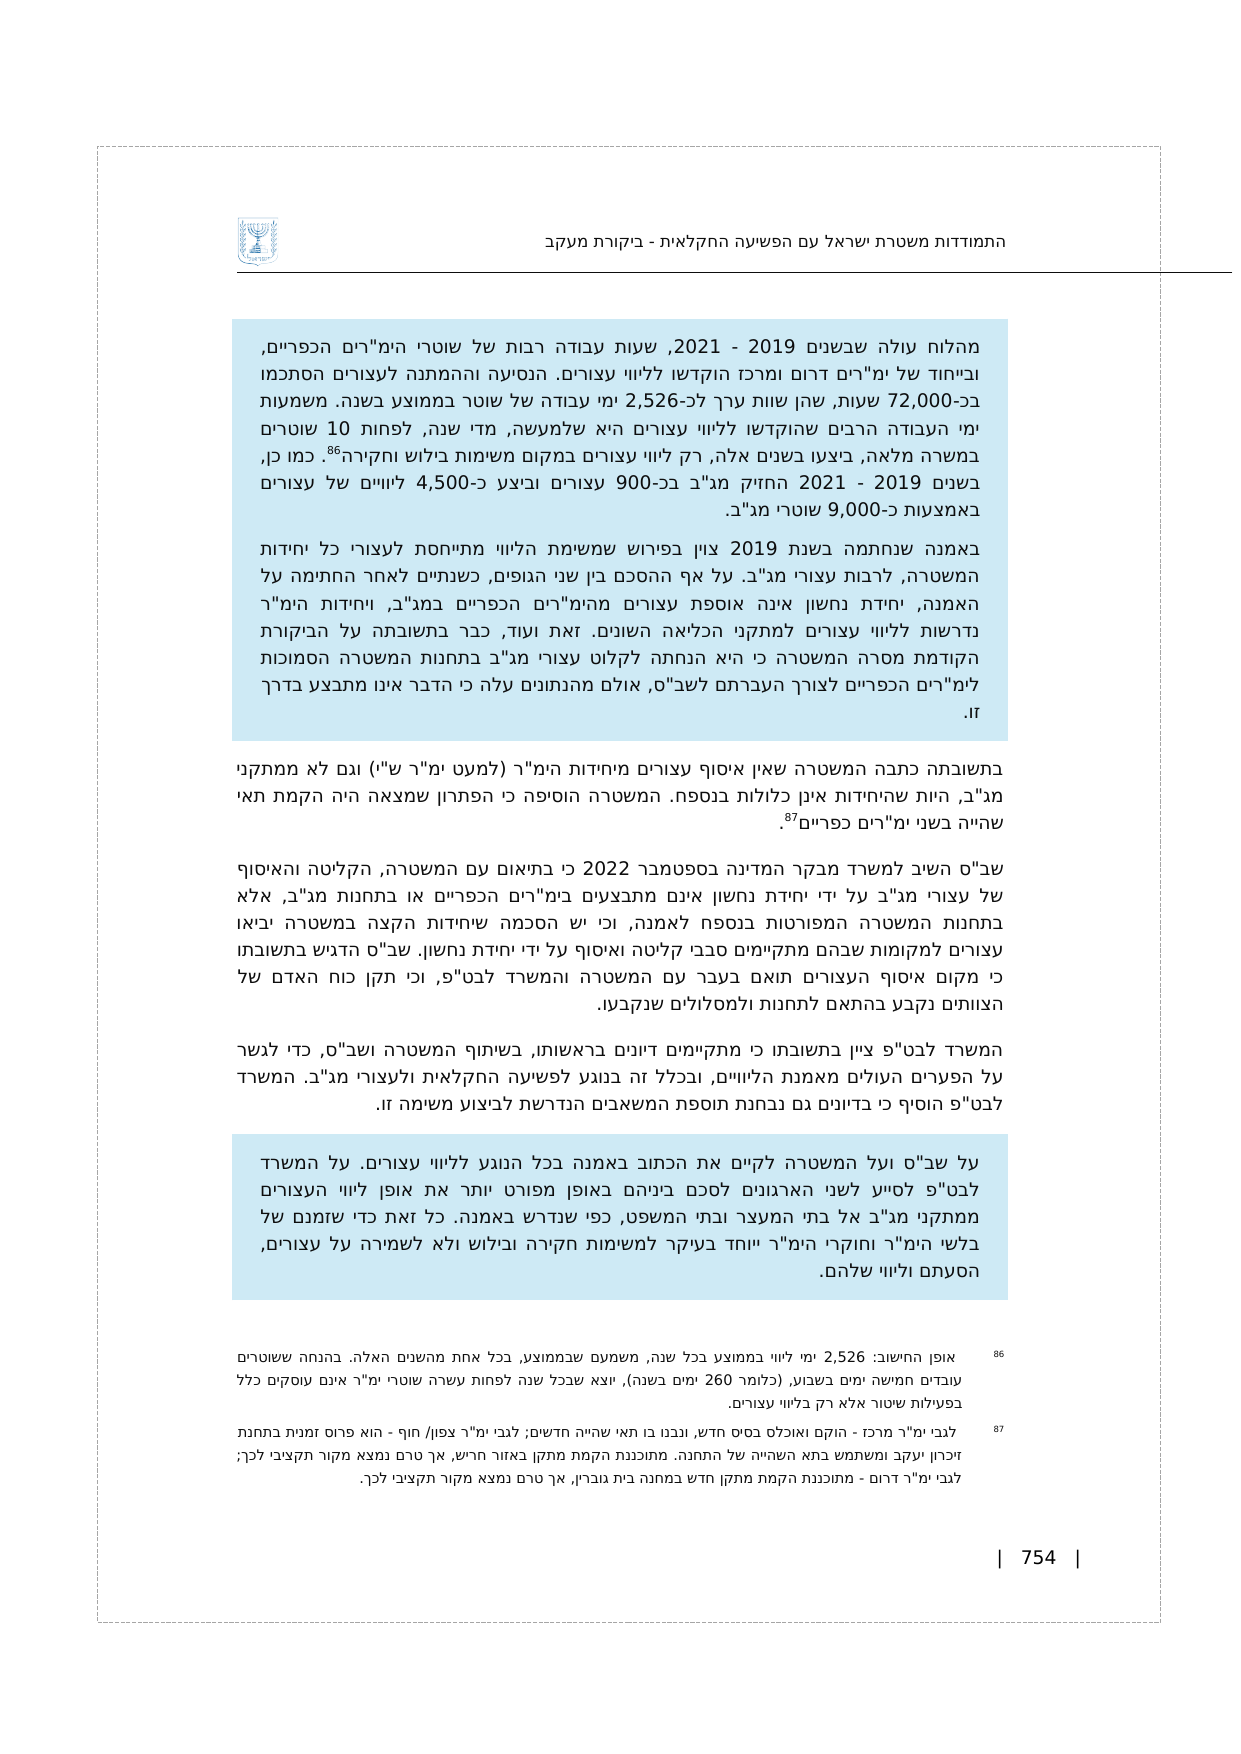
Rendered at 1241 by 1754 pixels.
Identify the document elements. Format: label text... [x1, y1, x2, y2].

text בתשובתה כתבה המשטרה שאין איסוף עצורים מיחידות הימ"ר (למעט ימ"ר ש"י) וגם לא ממתקני מג"ב, היות שהיחידות אינן כלולות בנספח. המשטרה הוסיפה כי הפתרון שמצאה היה הקמת תאי שהייה בשני ימ"רים כפריים. [236, 753, 1004, 834]
text מהלוח עולה שבשנים 2019 - 2021, שעות עבודה רבות של שוטרי הימ"רים הכפריים, ובייחוד של ימ"רים דרום ומרכז הוקדשו לליווי עצורים. הנסיעה וההמתנה לעצורים הסתכמו בכ-72,000 שעות, שהן שוות ערך לכ-2,526 ימי עבודה של שוטר בממוצע בשנה. משמעות ימי העבודה הרבים שהוקדשו לליווי עצורים היא שלמעשה, מדי שנה, לפחות 10 שוטרים במשרה מלאה, ביצעו בשנים אלה, רק ליווי עצורים במקום משימות בילוש וחקירה. כמו כן, בשנים 2019 - 2021 החזיק מג"ב בכ-900 עצורים וביצע כ-4,500 ליוויים של עצורים באמצעות כ-9,000 שוטרי מג"ב. [237, 324, 1003, 521]
text באמנה שנחתמה בשנת 2019 צוין בפירוש שמשימת הליווי מתייחסת לעצורי כל יחידות המשטרה, לרבות עצורי מג"ב. על אף ההסכם בין שני הגופים, כשנתיים לאחר החתימה על האמנה, יחידת נחשון אינה אוספת עצורים מהימ"רים הכפריים במג"ב, ויחידות הימ"ר נדרשות לליווי עצורים למתקני הכליאה השונים. זאת ועוד, כבר בתשובתה על הביקורת הקודמת מסרה המשטרה כי היא הנחתה לקלוט עצורי מג"ב בתחנות המשטרה הסמוכות לימ"רים הכפריים לצורך העברתם לשב"ס, אולם מהנתונים עלה כי הדבר אינו מתבצע בדרך זו. [237, 521, 1003, 736]
text המשרד לבט"פ ציין בתשובתו כי מתקיימים דיונים בראשותו, בשיתוף המשטרה ושב"ס, כדי לגשר על הפערים העולים מאמנת הליוויים, ובכלל זה בנוגע לפשיעה החקלאית ולעצורי מג"ב. המשרד לבט"פ הוסיף כי בדיונים גם נבחנת תוספת המשאבים הנדרשת לביצוע משימה זו. [236, 1034, 1004, 1116]
text על שב"ס ועל המשטרה לקיים את הכתוב באמנה בכל הנוגע לליווי עצורים. על המשרד לבט"פ לסייע לשני הארגונים לסכם ביניהם באופן מפורט יותר את אופן ליווי העצורים ממתקני מג"ב אל בתי המעצר ובתי המשפט, כפי שנדרש באמנה. כל זאת כדי שזמנם של בלשי הימ"ר וחוקרי הימ"ר ייוחד בעיקר למשימות חקירה ובילוש ולא לשמירה על עצורים, הסעתם וליווי שלהם. [237, 1139, 1003, 1295]
text שב"ס השיב למשרד מבקר המדינה בספטמבר 2022 כי בתיאום עם המשטרה, הקליטה והאיסוף של עצורי מג"ב על ידי יחידת נחשון אינם מתבצעים בימ"רים הכפריים או בתחנות מג"ב, אלא בתחנות המשטרה המפורטות בנספח לאמנה, וכי יש הסכמה שיחידות הקצה במשטרה יביאו עצורים למקומות שבהם מתקיימים סבבי קליטה ואיסוף על ידי יחידת נחשון. שב"ס הדגיש בתשובתו כי מקום איסוף העצורים תואם בעבר עם המשטרה והמשרד לבט"פ, וכי תקן כוח האדם של הצוותים נקבע בהתאם לתחנות ולמסלולים שנקבעו. [236, 853, 1004, 1016]
